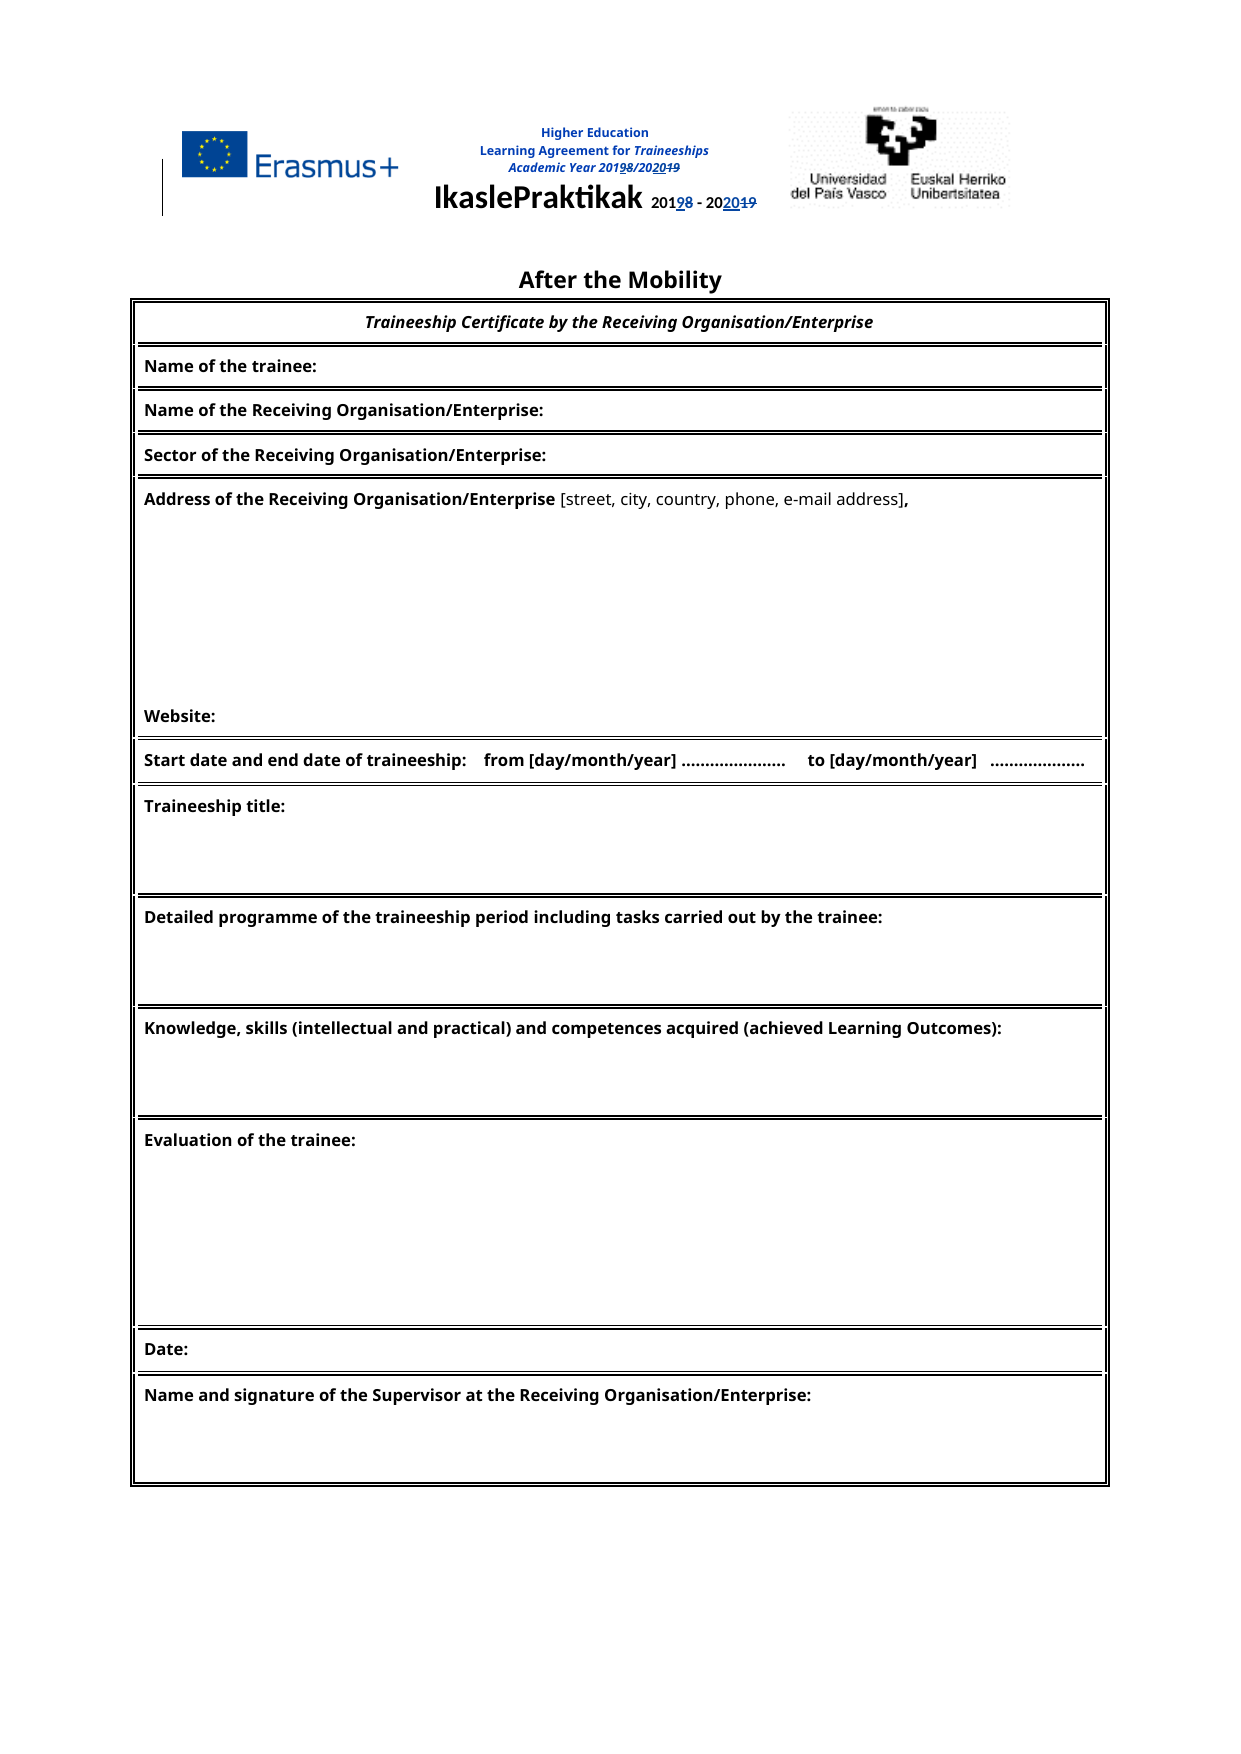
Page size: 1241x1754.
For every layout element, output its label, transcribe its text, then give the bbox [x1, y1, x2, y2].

table_cell Detailed programme of the traineeship period including tasks carried out by the trainee: [133, 893, 1107, 1004]
text After the Mobility [177, 264, 1063, 295]
table_header Traineeship Certificate by the Receiving Organisation/Enterprise [135, 303, 1105, 342]
table_cell Date: [133, 1325, 1107, 1371]
picture [786, 101, 1051, 237]
table_cell Traineeship title: [133, 782, 1107, 893]
table_cell Name and signature of the Supervisor at the Receiving Organisation/Enterprise: [133, 1371, 1107, 1482]
table_cell Address of the Receiving Organisation/Enterprise [street, city, country, phone, e-mail address], Website: [133, 474, 1107, 736]
table_cell Start date and end date of traineeship: from [day/month/year] …………………. to [day/month/year] ……………….. [133, 736, 1107, 782]
table_cell Evaluation of the trainee: [133, 1115, 1107, 1325]
table_cell Knowledge, skills (intellectual and practical) and competences acquired (achieved Learning Outcomes): [133, 1004, 1107, 1115]
table_cell Name of the trainee: [133, 342, 1107, 386]
table_cell Sector of the Receiving Organisation/Enterprise: [133, 430, 1107, 474]
table_cell Name of the Receiving Organisation/Enterprise: [133, 386, 1107, 430]
picture [182, 131, 399, 178]
